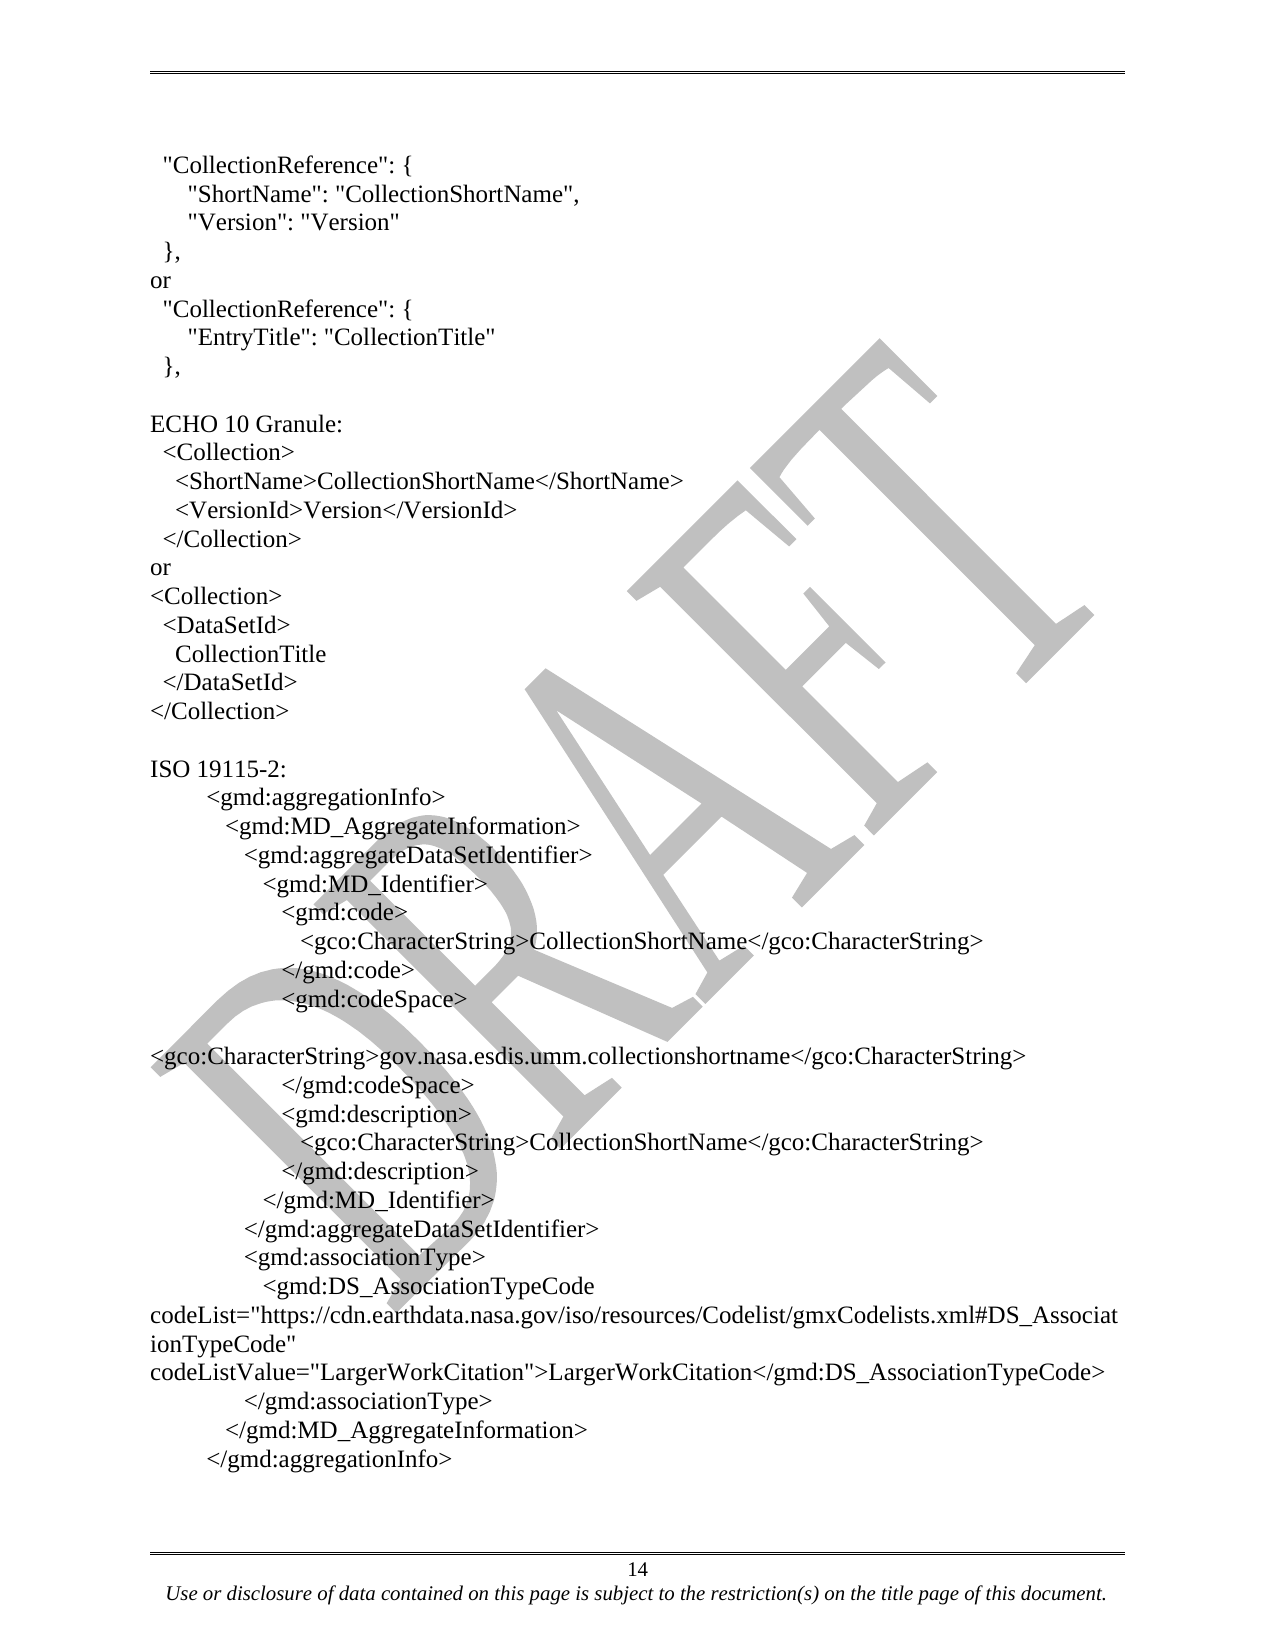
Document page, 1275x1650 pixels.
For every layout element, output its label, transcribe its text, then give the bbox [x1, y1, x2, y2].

text "ShortName": "CollectionShortName", [150, 179, 1125, 207]
text </gmd:code> [150, 955, 1125, 984]
text </Collection> [150, 696, 1125, 725]
text or [150, 552, 1125, 581]
text </gmd:description> [150, 1156, 1125, 1185]
text <gmd:aggregateDataSetIdentifier> [150, 840, 1125, 869]
text <gco:CharacterString>gov.nasa.esdis.umm.collectionshortname</gco:CharacterString> [150, 1012, 1125, 1070]
text <VersionId>Version</VersionId> [150, 495, 1125, 524]
text }, [150, 351, 1125, 380]
text </gmd:MD_Identifier> [150, 1185, 1125, 1214]
text <Collection> [150, 581, 1125, 610]
text <gco:CharacterString>CollectionShortName</gco:CharacterString> [150, 1127, 1125, 1156]
text <gmd:code> [150, 897, 1125, 926]
text <DataSetId> [150, 610, 1125, 639]
text <gco:CharacterString>CollectionShortName</gco:CharacterString> [150, 926, 1125, 955]
text </Collection> [150, 524, 1125, 552]
text </gmd:codeSpace> [150, 1070, 1125, 1099]
text or [150, 265, 1125, 294]
text <gmd:codeSpace> [150, 984, 1125, 1012]
text <gmd:MD_Identifier> [150, 869, 1125, 897]
text }, [150, 236, 1125, 265]
text </gmd:associationType> [150, 1386, 1125, 1415]
text <gmd:DS_AssociationTypeCode codeList="https://cdn.earthdata.nasa.gov/iso/resources/Codelist/gmxCodelists.xml#DS_AssociationTypeCode" codeListValue="LargerWorkCitation">LargerWorkCitation</gmd:DS_AssociationTypeCode> [150, 1271, 1125, 1386]
text CollectionTitle [150, 639, 1125, 667]
text <gmd:MD_AggregateInformation> [150, 811, 1125, 840]
text "CollectionReference": { [150, 150, 1125, 179]
text <Collection> [150, 437, 1125, 466]
text <ShortName>CollectionShortName</ShortName> [150, 466, 1125, 495]
text </DataSetId> [150, 667, 1125, 696]
text "EntryTitle": "CollectionTitle" [150, 322, 1125, 351]
text "CollectionReference": { [150, 294, 1125, 322]
text <gmd:description> [150, 1099, 1125, 1127]
text ISO 19115-2: [150, 754, 1125, 782]
text "Version": "Version" [150, 207, 1125, 236]
text <gmd:associationType> [150, 1242, 1125, 1271]
text </gmd:aggregateDataSetIdentifier> [150, 1214, 1125, 1242]
text </gmd:aggregationInfo> [150, 1444, 1125, 1472]
text </gmd:MD_AggregateInformation> [150, 1415, 1125, 1444]
text <gmd:aggregationInfo> [150, 782, 1125, 811]
text ECHO 10 Granule: [150, 409, 1125, 437]
